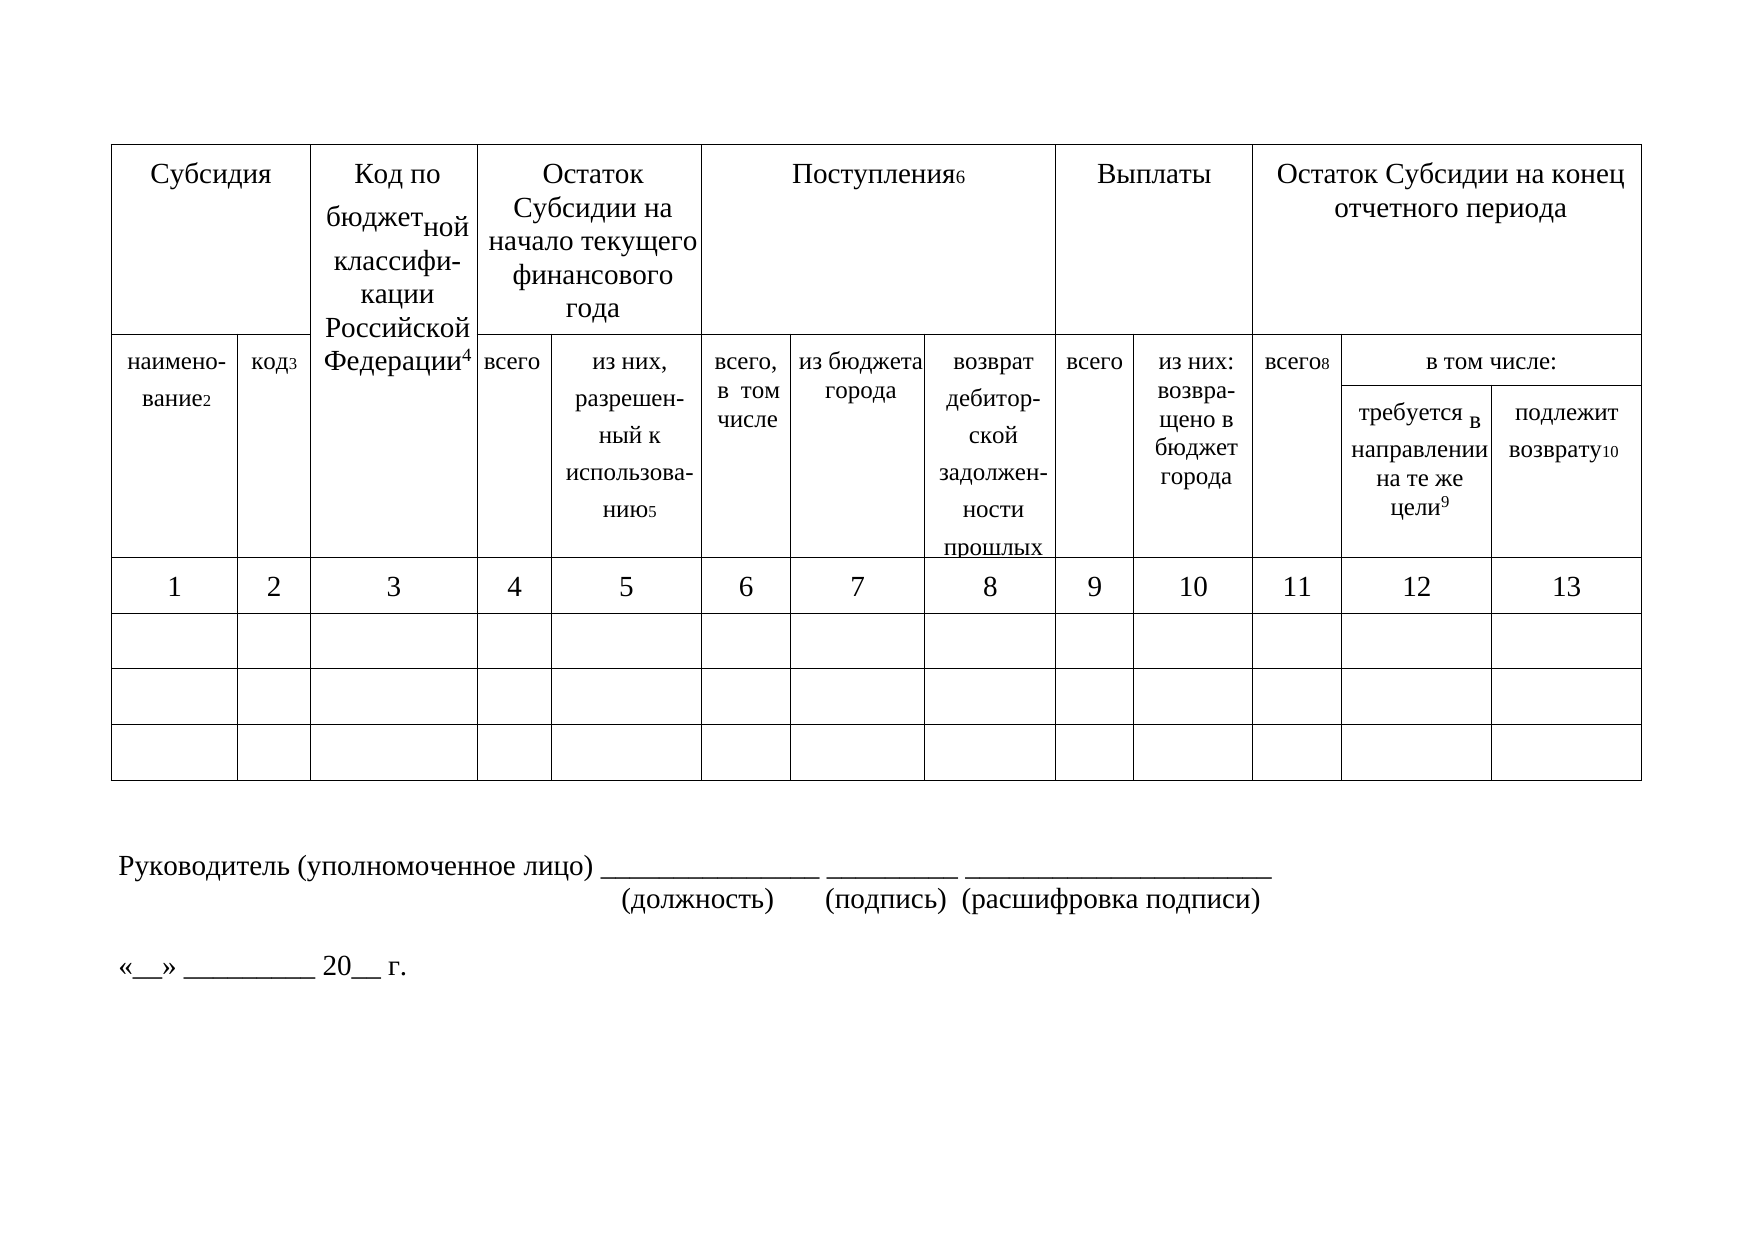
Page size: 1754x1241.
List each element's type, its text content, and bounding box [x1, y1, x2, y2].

table_cell [552, 669, 701, 724]
table_cell 8 [925, 558, 1055, 613]
table_cell [1134, 669, 1252, 724]
table_header Остаток Субсидии на конец отчетного периода [1253, 145, 1641, 333]
table_cell [112, 725, 237, 780]
table_cell [1342, 614, 1491, 668]
table_cell возврат дебитор-ской задолжен-ности прошлых лет7 [925, 335, 1055, 557]
table_cell код3 [238, 335, 310, 557]
table_cell [1253, 669, 1341, 724]
table_cell [1056, 614, 1133, 668]
table_cell подлежит возврату10 [1492, 386, 1641, 557]
table_cell [552, 614, 701, 668]
table_cell 9 [1056, 558, 1133, 613]
table_cell в том числе: [1342, 335, 1641, 384]
table_cell [791, 725, 924, 780]
table_cell [1492, 669, 1641, 724]
table_cell 13 [1492, 558, 1641, 613]
table_cell [791, 614, 924, 668]
table_cell 4 [478, 558, 551, 613]
table_cell [925, 725, 1055, 780]
table_cell [1492, 614, 1641, 668]
table_cell [791, 669, 924, 724]
table_header Выплаты [1056, 145, 1252, 333]
table_cell 7 [791, 558, 924, 613]
table_cell [1253, 614, 1341, 668]
table_cell из бюджета города [791, 335, 924, 557]
text «__» _________ 20__ г. [118, 948, 1644, 982]
table_cell [702, 669, 790, 724]
table_cell [1342, 725, 1491, 780]
table_cell 5 [552, 558, 701, 613]
table_header Поступления6 [702, 145, 1055, 333]
table_cell всего [1056, 335, 1133, 557]
table_cell [1056, 669, 1133, 724]
table_cell [112, 614, 237, 668]
table_cell [311, 669, 477, 724]
table_cell 11 [1253, 558, 1341, 613]
table_cell всего [478, 335, 551, 557]
table_cell из них, разрешен-ный к использова-нию5 [552, 335, 701, 557]
table_cell [702, 725, 790, 780]
table_cell [702, 614, 790, 668]
table_cell наимено-вание2 [112, 335, 237, 557]
table_cell [1342, 669, 1491, 724]
table_cell [311, 614, 477, 668]
table_cell [238, 725, 310, 780]
table_cell [238, 669, 310, 724]
table_cell 2 [238, 558, 310, 613]
table_cell [925, 614, 1055, 668]
table_cell [311, 725, 477, 780]
table_cell 3 [311, 558, 477, 613]
table_cell [112, 669, 237, 724]
table_cell [478, 669, 551, 724]
table_cell 10 [1134, 558, 1252, 613]
table_cell [1492, 725, 1641, 780]
table_cell [1056, 725, 1133, 780]
table_cell [478, 725, 551, 780]
table_cell [1134, 614, 1252, 668]
table_cell 12 [1342, 558, 1491, 613]
table_cell всего, в том числе [702, 335, 790, 557]
table_cell требуется в направлении на те же цели9 [1342, 386, 1491, 557]
table_cell [1253, 725, 1341, 780]
table_cell [1134, 725, 1252, 780]
table_header Код по бюджетной классифи-кации Российской Федерации4 [311, 145, 477, 557]
text Руководитель (уполномоченное лицо) _______________ _________ _____________________ (должность) (подпись) (расшифровка подписи) [118, 848, 1279, 915]
table_cell [552, 725, 701, 780]
table_cell 6 [702, 558, 790, 613]
table_header Остаток Субсидии на начало текущего финансового года [478, 145, 701, 333]
table_cell [925, 669, 1055, 724]
table_cell 1 [112, 558, 237, 613]
table_cell [478, 614, 551, 668]
table_cell всего8 [1253, 335, 1341, 557]
table_header Субсидия [112, 145, 310, 333]
table_cell из них: возвра-щено в бюджет города [1134, 335, 1252, 557]
table_cell [238, 614, 310, 668]
